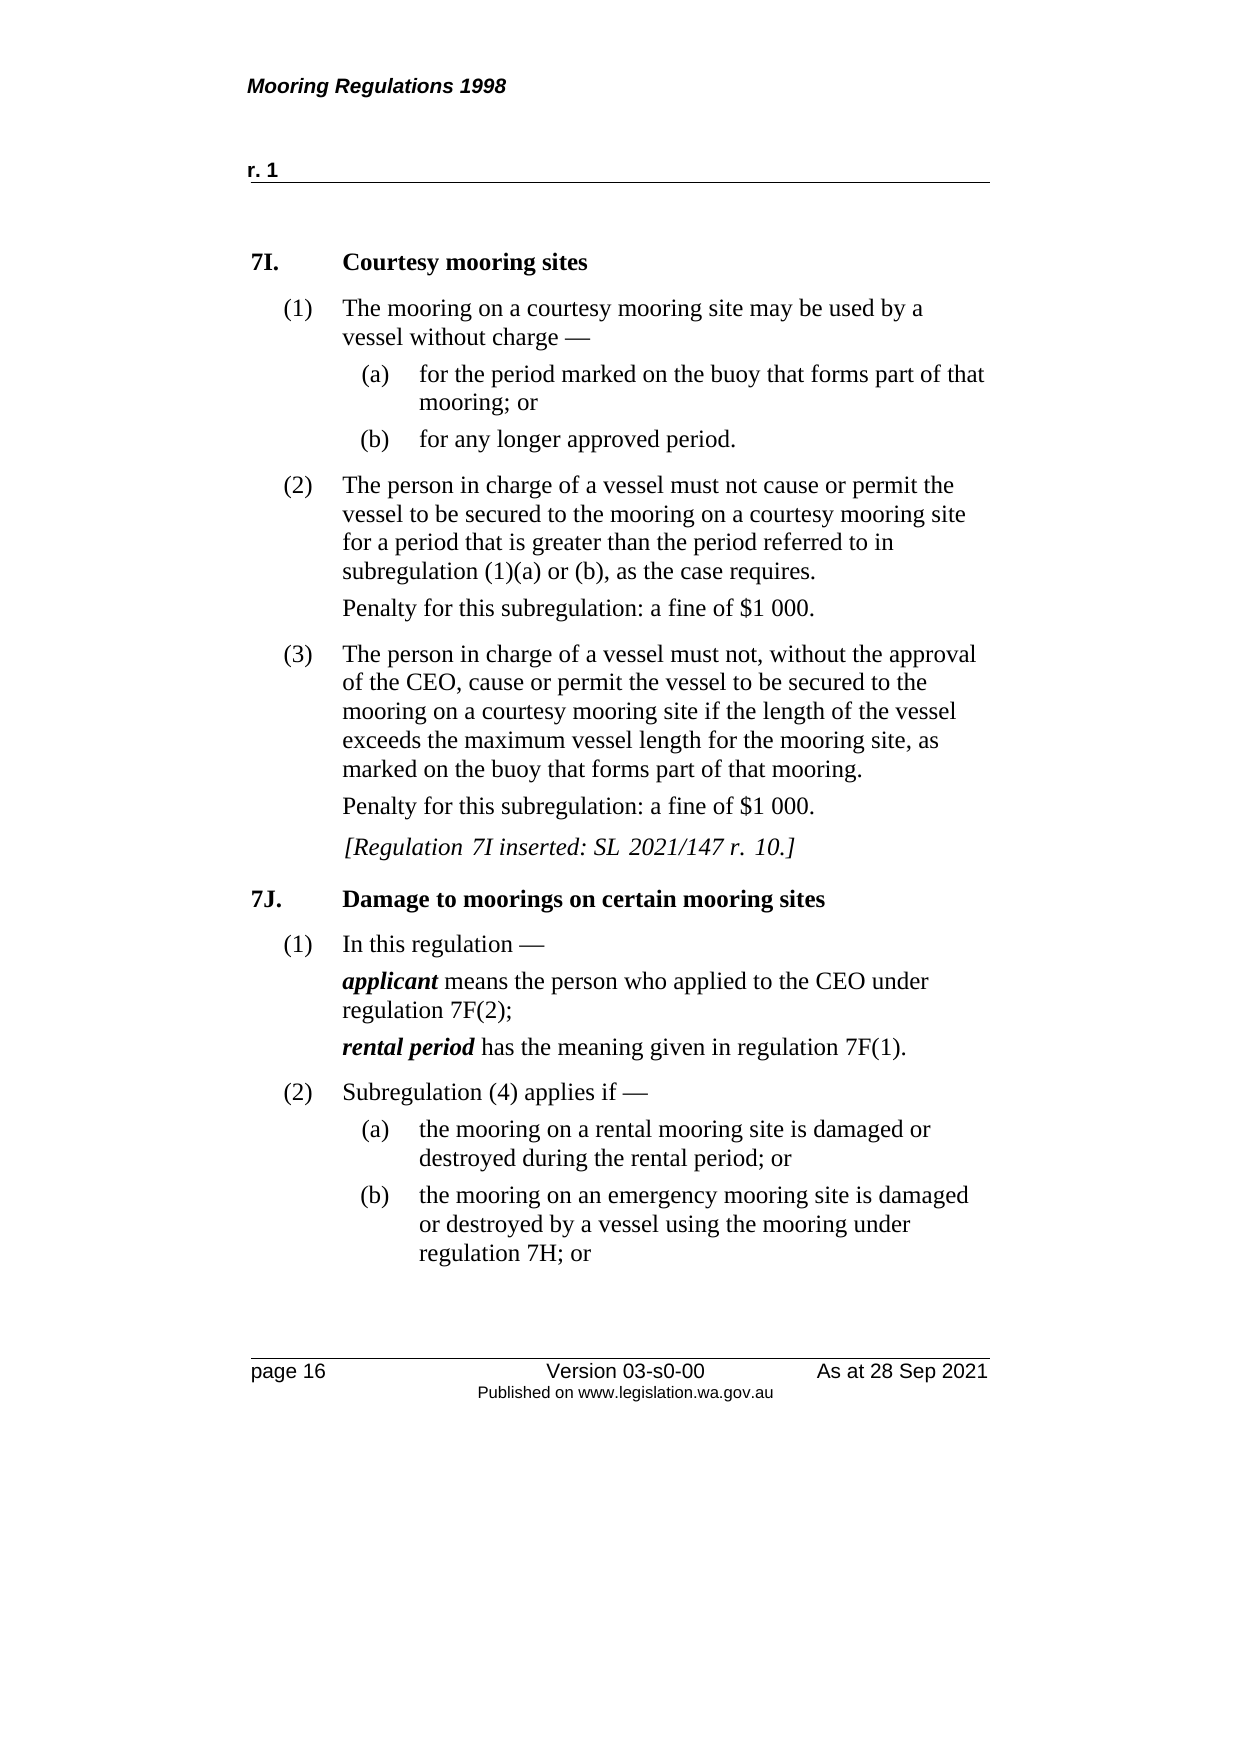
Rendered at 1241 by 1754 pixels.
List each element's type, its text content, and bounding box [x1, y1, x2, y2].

text (1) In this regulation — [251, 929, 990, 958]
text (3) The person in charge of a vessel must not, without the approval of the CEO, cause or permit the vessel to be secured to the mooring on a courtesy mooring site if the length of the vessel exceeds the maximum vessel length for the mooring site, as marked on the buoy that forms part of that mooring. [251, 639, 990, 782]
text (2) The person in charge of a vessel must not cause or permit the vessel to be secured to the mooring on a courtesy mooring site for a period that is greater than the period referred to in subregulation (1)(a) or (b), as the case requires. [251, 470, 990, 585]
text (a) for the period marked on the buoy that forms part of that mooring; or [251, 359, 990, 416]
subtitle 7I. Courtesy mooring sites [251, 247, 990, 276]
text rental period has the meaning given in regulation 7F(1). [251, 1032, 990, 1061]
text (a) the mooring on a rental mooring site is damaged or destroyed during the rental period; or [251, 1114, 990, 1172]
text Penalty for this subregulation: a fine of $1 000. [251, 791, 990, 819]
subtitle 7J. Damage to moorings on certain mooring sites [251, 884, 990, 912]
text [Regulation 7I inserted: SL 2021/147 r. 10.] [251, 832, 990, 861]
text (b) the mooring on an emergency mooring site is damaged or destroyed by a vessel using the mooring under regulation 7H; or [251, 1180, 990, 1267]
text Penalty for this subregulation: a fine of $1 000. [251, 593, 990, 622]
text (2) Subregulation (4) applies if — [251, 1077, 990, 1106]
text (1) The mooring on a courtesy mooring site may be used by a vessel without charge — [251, 293, 990, 350]
text (b) for any longer approved period. [251, 424, 990, 453]
text applicant means the person who applied to the CEO under regulation 7F(2); [251, 966, 990, 1024]
